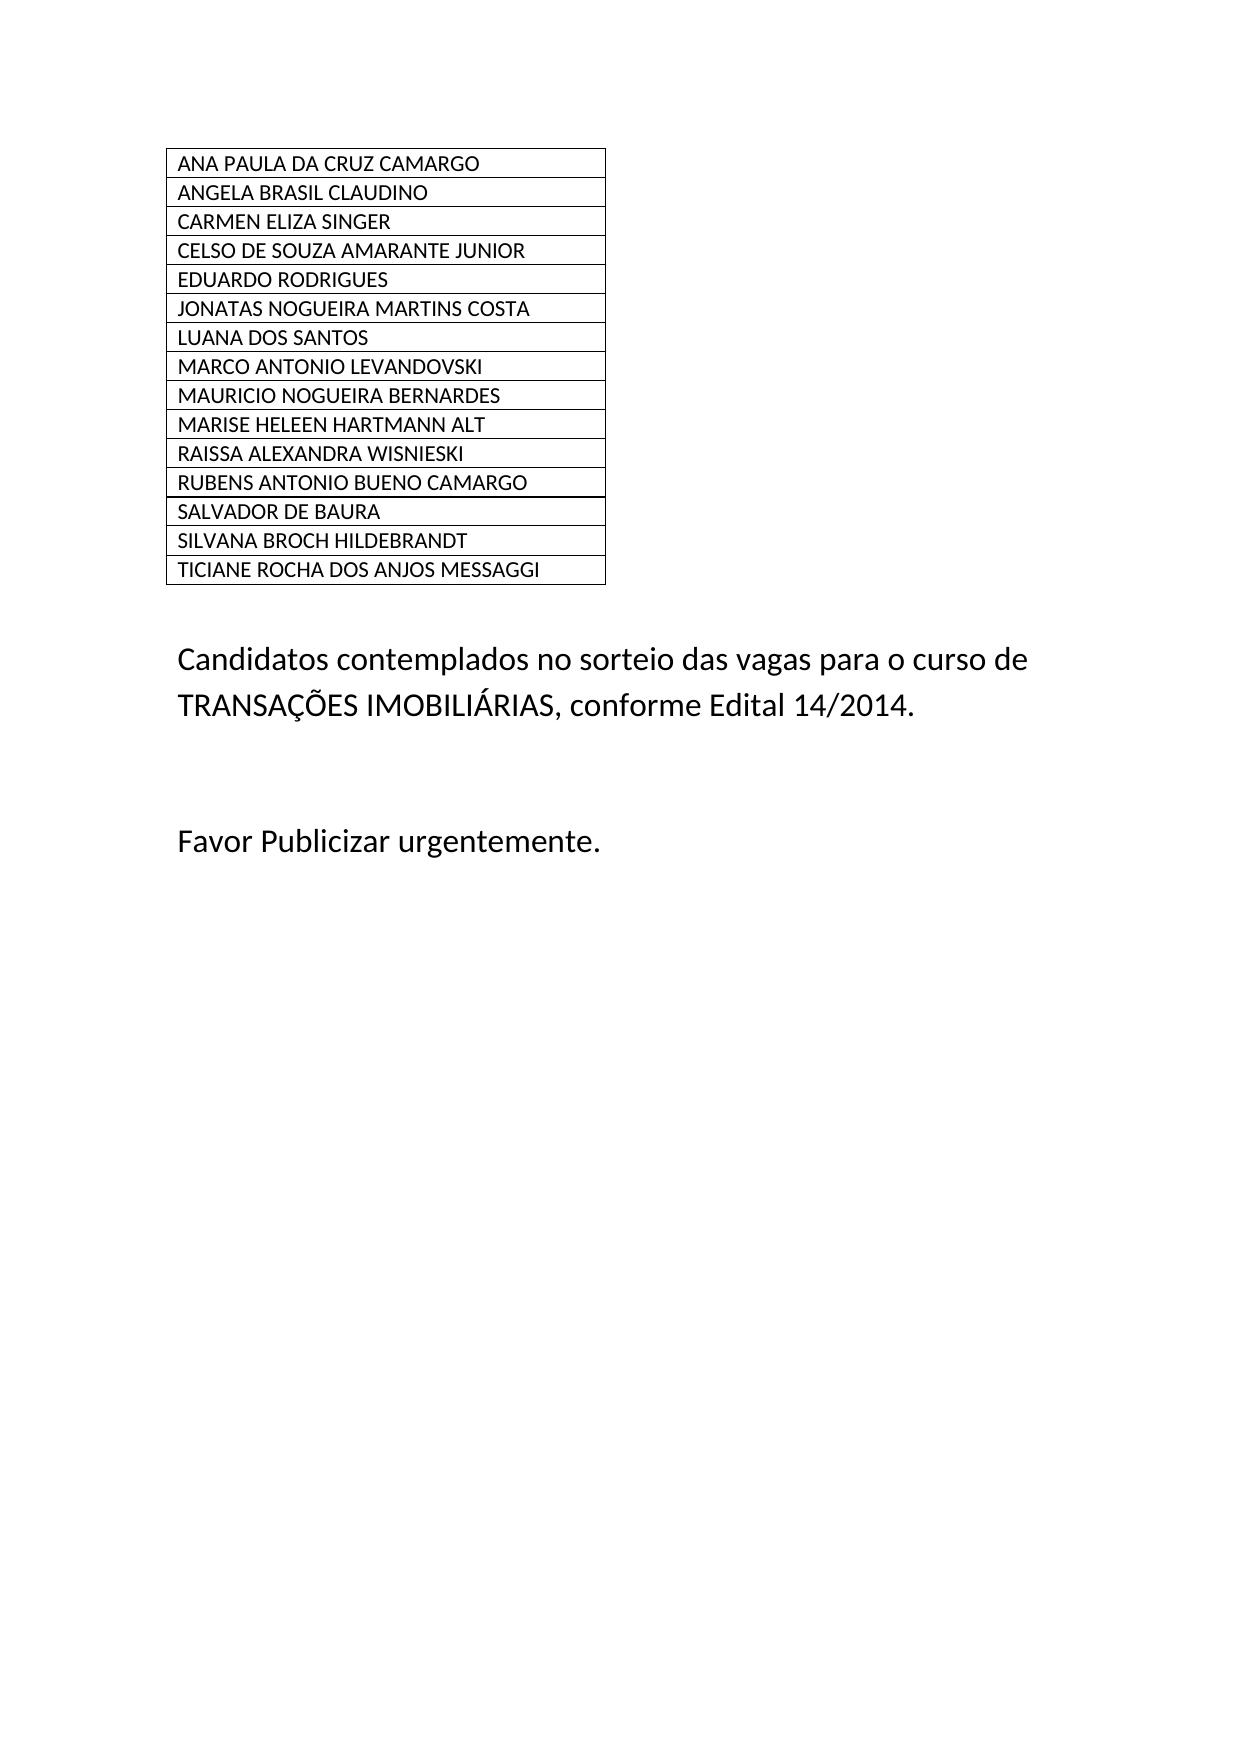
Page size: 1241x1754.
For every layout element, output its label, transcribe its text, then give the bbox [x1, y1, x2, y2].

table_cell EDUARDO RODRIGUES [167, 265, 605, 293]
table_cell SALVADOR DE BAURA [167, 498, 605, 525]
text Favor Publicizar urgentemente. [177, 819, 1063, 860]
table_cell MARISE HELEEN HARTMANN ALT [167, 410, 605, 438]
table_cell CARMEN ELIZA SINGER [167, 207, 605, 235]
table_cell TICIANE ROCHA DOS ANJOS MESSAGGI [167, 556, 605, 583]
text Candidatos contemplados no sorteio das vagas para o curso de TRANSAÇÕES IMOBILIÁRIAS, conforme Edital 14/2014. [177, 638, 1063, 725]
table_cell MARCO ANTONIO LEVANDOVSKI [167, 352, 605, 380]
table_cell LUANA DOS SANTOS [167, 323, 605, 351]
table_cell SILVANA BROCH HILDEBRANDT [167, 526, 605, 554]
table_cell RAISSA ALEXANDRA WISNIESKI [167, 439, 605, 467]
table_cell CELSO DE SOUZA AMARANTE JUNIOR [167, 236, 605, 264]
table_cell MAURICIO NOGUEIRA BERNARDES [167, 381, 605, 409]
table_cell JONATAS NOGUEIRA MARTINS COSTA [167, 294, 605, 322]
table_header ANA PAULA DA CRUZ CAMARGO [167, 149, 605, 177]
table_cell ANGELA BRASIL CLAUDINO [167, 178, 605, 206]
table_cell RUBENS ANTONIO BUENO CAMARGO [167, 468, 605, 496]
